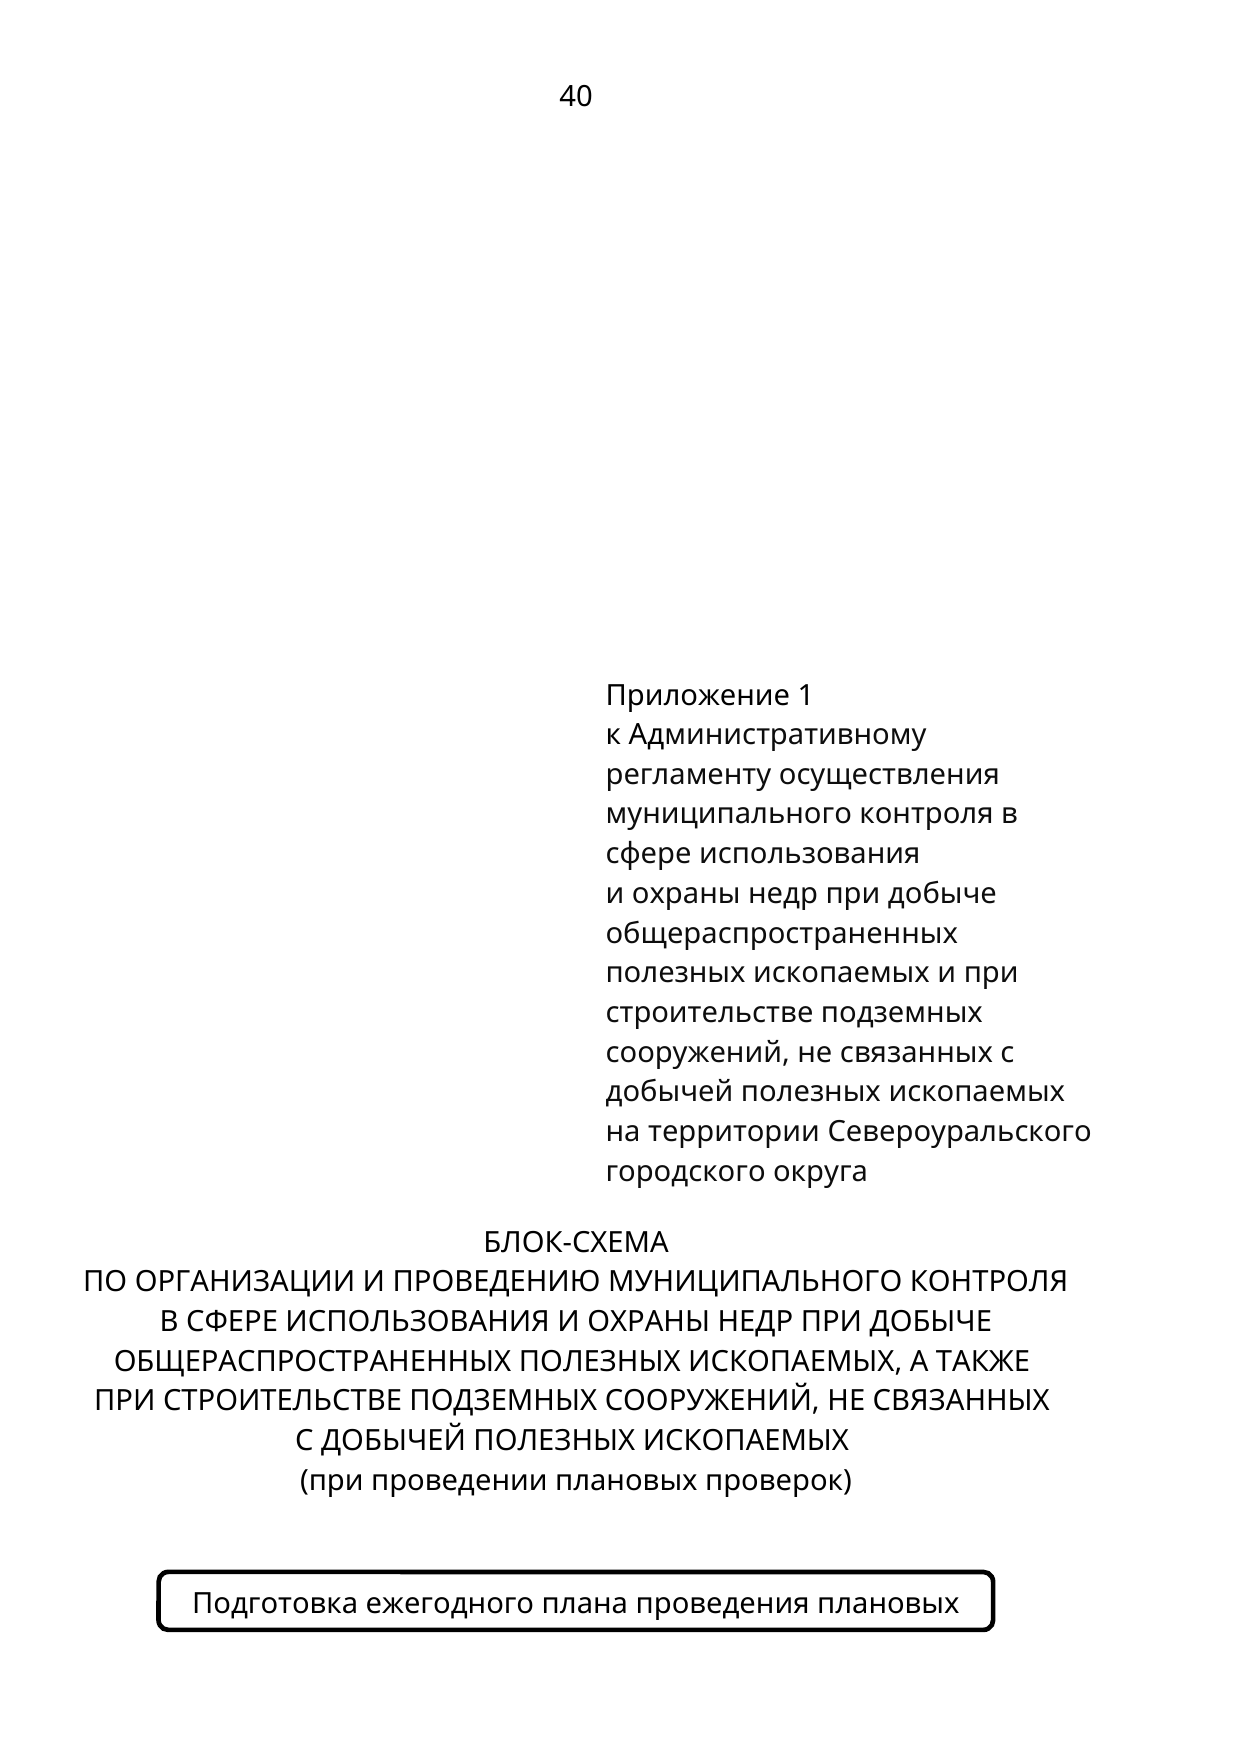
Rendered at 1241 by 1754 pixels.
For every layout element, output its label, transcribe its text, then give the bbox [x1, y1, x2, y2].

text ОБЩЕРАСПРОСТРАНЕННЫХ ПОЛЕЗНЫХ ИСКОПАЕМЫХ, А ТАКЖЕ ПРИ СТРОИТЕЛЬСТВЕ ПОДЗЕМНЫХ СООРУЖЕНИЙ, НЕ СВЯЗАННЫХ С ДОБЫЧЕЙ ПОЛЕЗНЫХ ИСКОПАЕМЫХ (при проведении плановых проверок) [59, 1340, 1092, 1499]
text БЛОК-СХЕМА [59, 1221, 1092, 1261]
text к Административному регламенту осуществления муниципального контроля в сфере использования и охраны недр при добыче общераспространенных полезных ископаемых и при строительстве подземных сооружений, не связанных с добычей полезных ископаемых на территории Североуральского городского округа [605, 713, 1092, 1190]
text В СФЕРЕ ИСПОЛЬЗОВАНИЯ И ОХРАНЫ НЕДР ПРИ ДОБЫЧЕ [59, 1300, 1092, 1340]
text Приложение 1 [605, 674, 1092, 713]
text ПО ОРГАНИЗАЦИИ И ПРОВЕДЕНИЮ МУНИЦИПАЛЬНОГО КОНТРОЛЯ [59, 1261, 1092, 1300]
